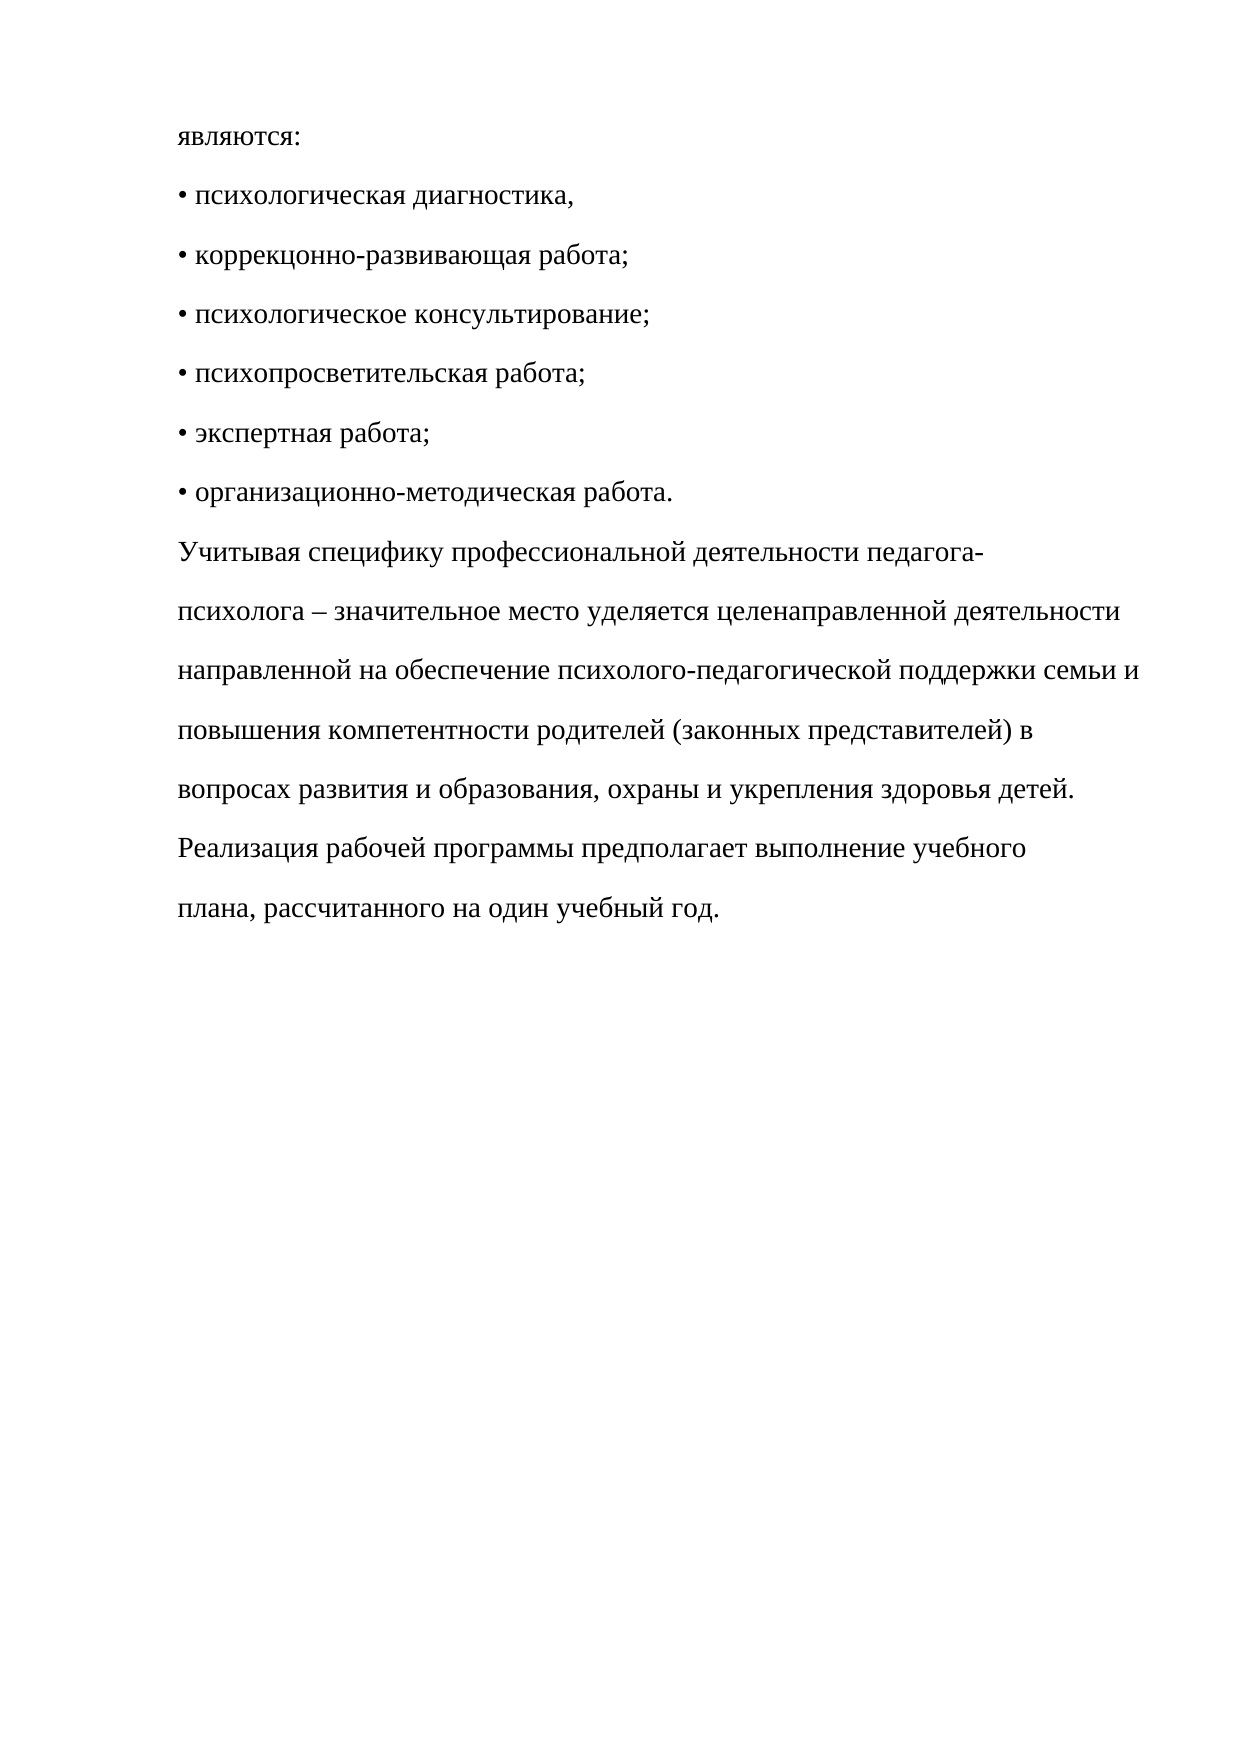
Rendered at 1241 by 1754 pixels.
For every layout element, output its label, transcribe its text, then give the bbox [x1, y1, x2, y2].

text • организационно-методическая работа. [177, 474, 1152, 508]
text • психологическая диагностика, [177, 177, 1152, 211]
text психолога – значительное место уделяется целенаправленной деятельности [177, 593, 1152, 627]
text вопросах развития и образования, охраны и укрепления здоровья детей. [177, 771, 1152, 805]
text • психопросветительская работа; [177, 356, 1152, 389]
text направленной на обеспечение психолого-педагогической поддержки семьи и [177, 652, 1152, 686]
text повышения компетентности родителей (законных представителей) в [177, 712, 1152, 745]
text плана, рассчитанного на один учебный год. [177, 890, 1152, 923]
text • коррекцонно-развивающая работа; [177, 237, 1152, 270]
text • экспертная работа; [177, 415, 1152, 448]
text Реализация рабочей программы предполагает выполнение учебного [177, 831, 1152, 864]
text Учитывая специфику профессиональной деятельности педагога- [177, 534, 1152, 567]
text • психологическое консультирование; [177, 296, 1152, 330]
text являются: [177, 118, 1152, 152]
